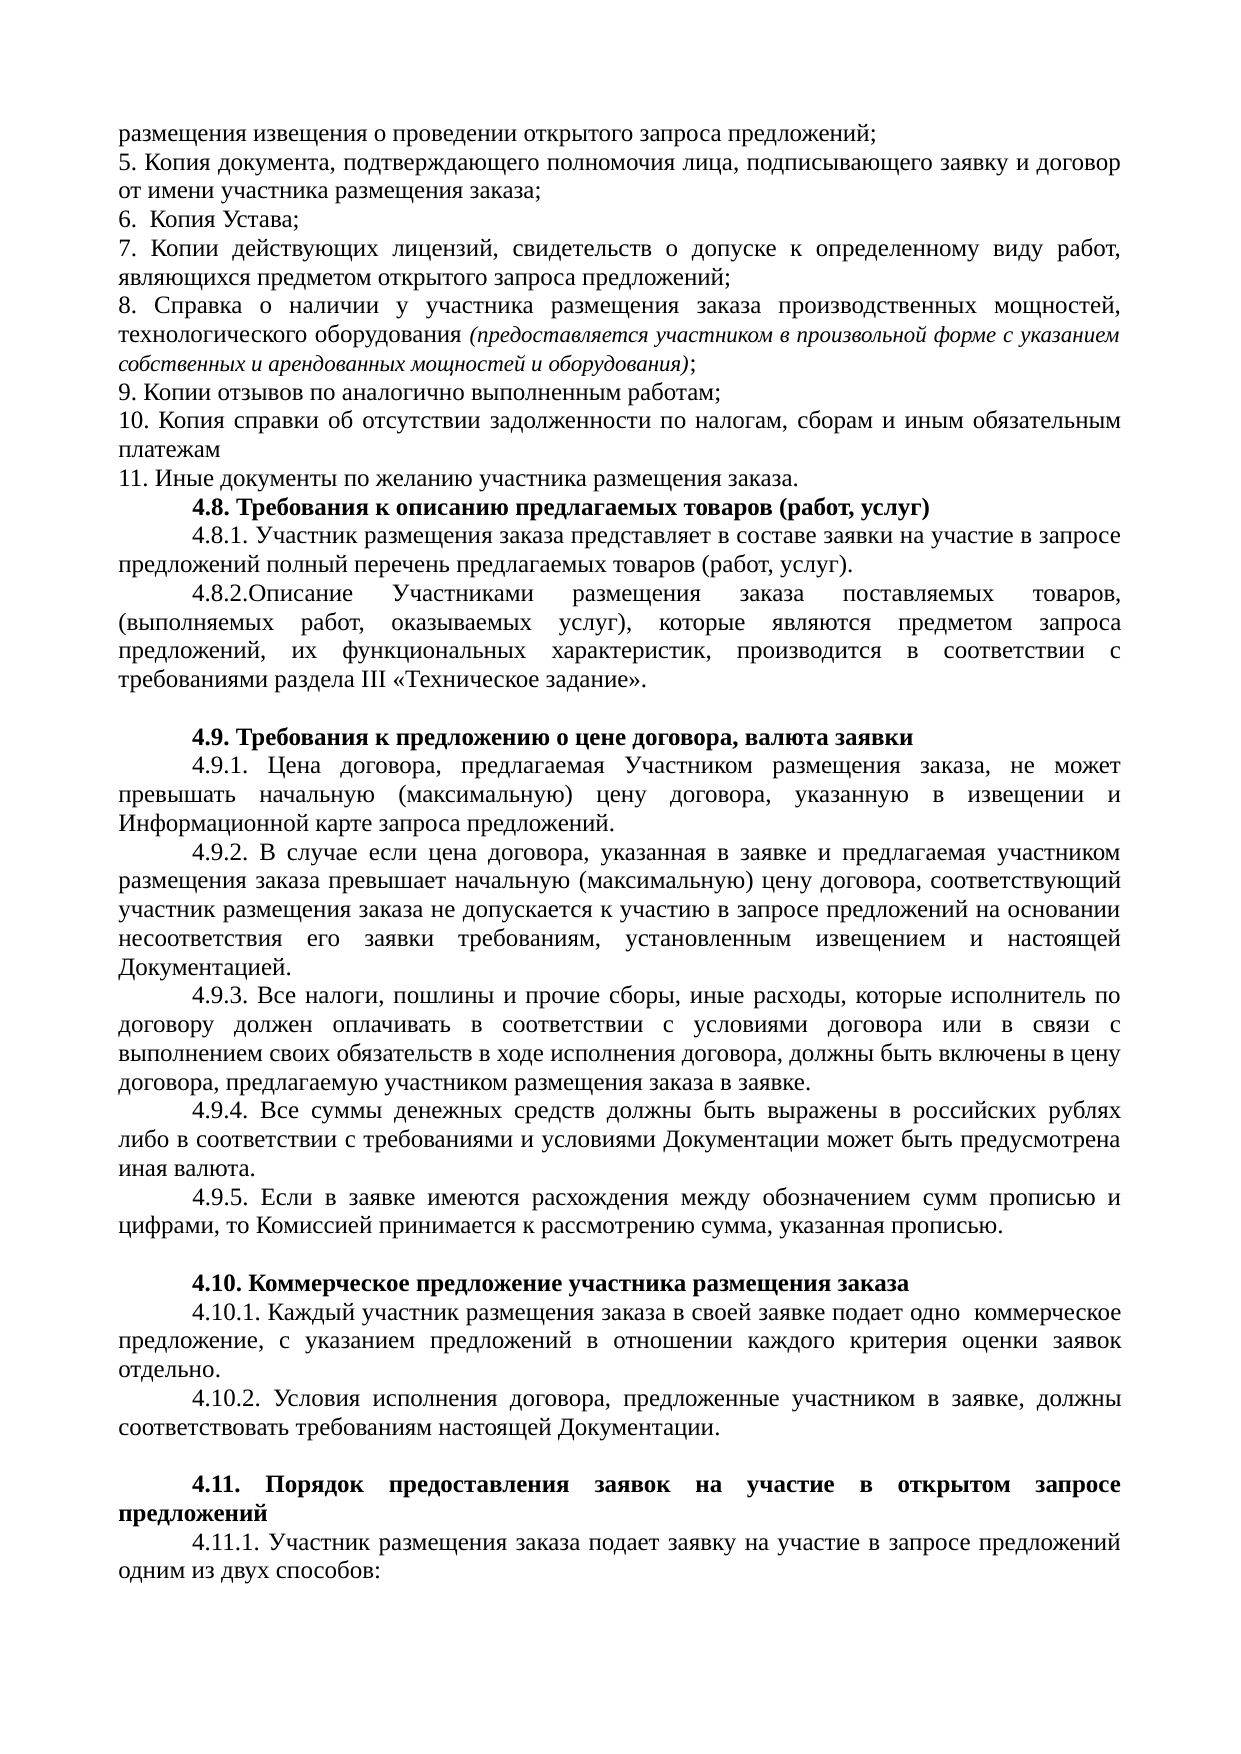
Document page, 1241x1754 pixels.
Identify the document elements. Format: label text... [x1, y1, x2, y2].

text 6. Копия Устава; [118, 204, 1122, 233]
text 4.10.1. Каждый участник размещения заказа в своей заявке подает одно коммерческое предложение, с указанием предложений в отношении каждого критерия оценки заявок отдельно. [118, 1297, 1122, 1383]
text 4.11.1. Участник размещения заказа подает заявку на участие в запросе предложений одним из двух способов: [118, 1527, 1122, 1584]
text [118, 118, 1122, 147]
text 4.9.5. Если в заявке имеются расхождения между обозначением сумм прописью и цифрами, то Комиссией принимается к рассмотрению сумма, указанная прописью. [118, 1182, 1122, 1239]
text 9. Копии отзывов по аналогично выполненным работам; [118, 377, 1122, 406]
text 4.8.1. Участник размещения заказа представляет в составе заявки на участие в запросе предложений полный перечень предлагаемых товаров (работ, услуг). [118, 521, 1122, 578]
text 11. Иные документы по желанию участника размещения заказа. [118, 463, 1122, 492]
text 4.9.3. Все налоги, пошлины и прочие сборы, иные расходы, которые исполнитель по договору должен оплачивать в соответствии с условиями договора или в связи с выполнением своих обязательств в ходе исполнения договора, должны быть включены в цену договора, предлагаемую участником размещения заказа в заявке. [118, 981, 1122, 1096]
text 4.10.2. Условия исполнения договора, предложенные участником в заявке, должны соответствовать требованиям настоящей Документации. [118, 1383, 1122, 1441]
text 4.9.4. Все суммы денежных средств должны быть выражены в российских рублях либо в соответствии с требованиями и условиями Документации может быть предусмотрена иная валюта. [118, 1096, 1122, 1182]
text 4.8. Требования к описанию предлагаемых товаров (работ, услуг) [118, 492, 1122, 521]
text 8. Справка о наличии у участника размещения заказа производственных мощностей, технологического оборудования (предоставляется участником в произвольной форме с указанием собственных и арендованных мощностей и оборудования); [118, 291, 1122, 377]
text 4.9.1. Цена договора, предлагаемая Участником размещения заказа, не может превышать начальную (максимальную) цену договора, указанную в извещении и Информационной карте запроса предложений. [118, 751, 1122, 837]
text 4.9. Требования к предложению о цене договора, валюта заявки [118, 722, 1122, 751]
text 10. Копия справки об отсутствии задолженности по налогам, сборам и иным обязательным платежам [118, 406, 1122, 463]
text 5. Копия документа, подтверждающего полномочия лица, подписывающего заявку и договор от имени участника размещения заказа; [118, 147, 1122, 204]
text 7. Копии действующих лицензий, свидетельств о допуске к определенному виду работ, являющихся предметом открытого запроса предложений; [118, 233, 1122, 291]
text 4.8.2.Описание Участниками размещения заказа поставляемых товаров, (выполняемых работ, оказываемых услуг), которые являются предметом запроса предложений, их функциональных характеристик, производится в соответствии с требованиями раздела III «Техническое задание». [118, 578, 1122, 693]
text 4.10. Коммерческое предложение участника размещения заказа [118, 1268, 1122, 1297]
text 4.9.2. В случае если цена договора, указанная в заявке и предлагаемая участником размещения заказа превышает начальную (максимальную) цену договора, соответствующий участник размещения заказа не допускается к участию в запросе предложений на основании несоответствия его заявки требованиям, установленным извещением и настоящей Документацией. [118, 837, 1122, 981]
text 4.11. Порядок предоставления заявок на участие в открытом запросе предложений [118, 1469, 1122, 1527]
